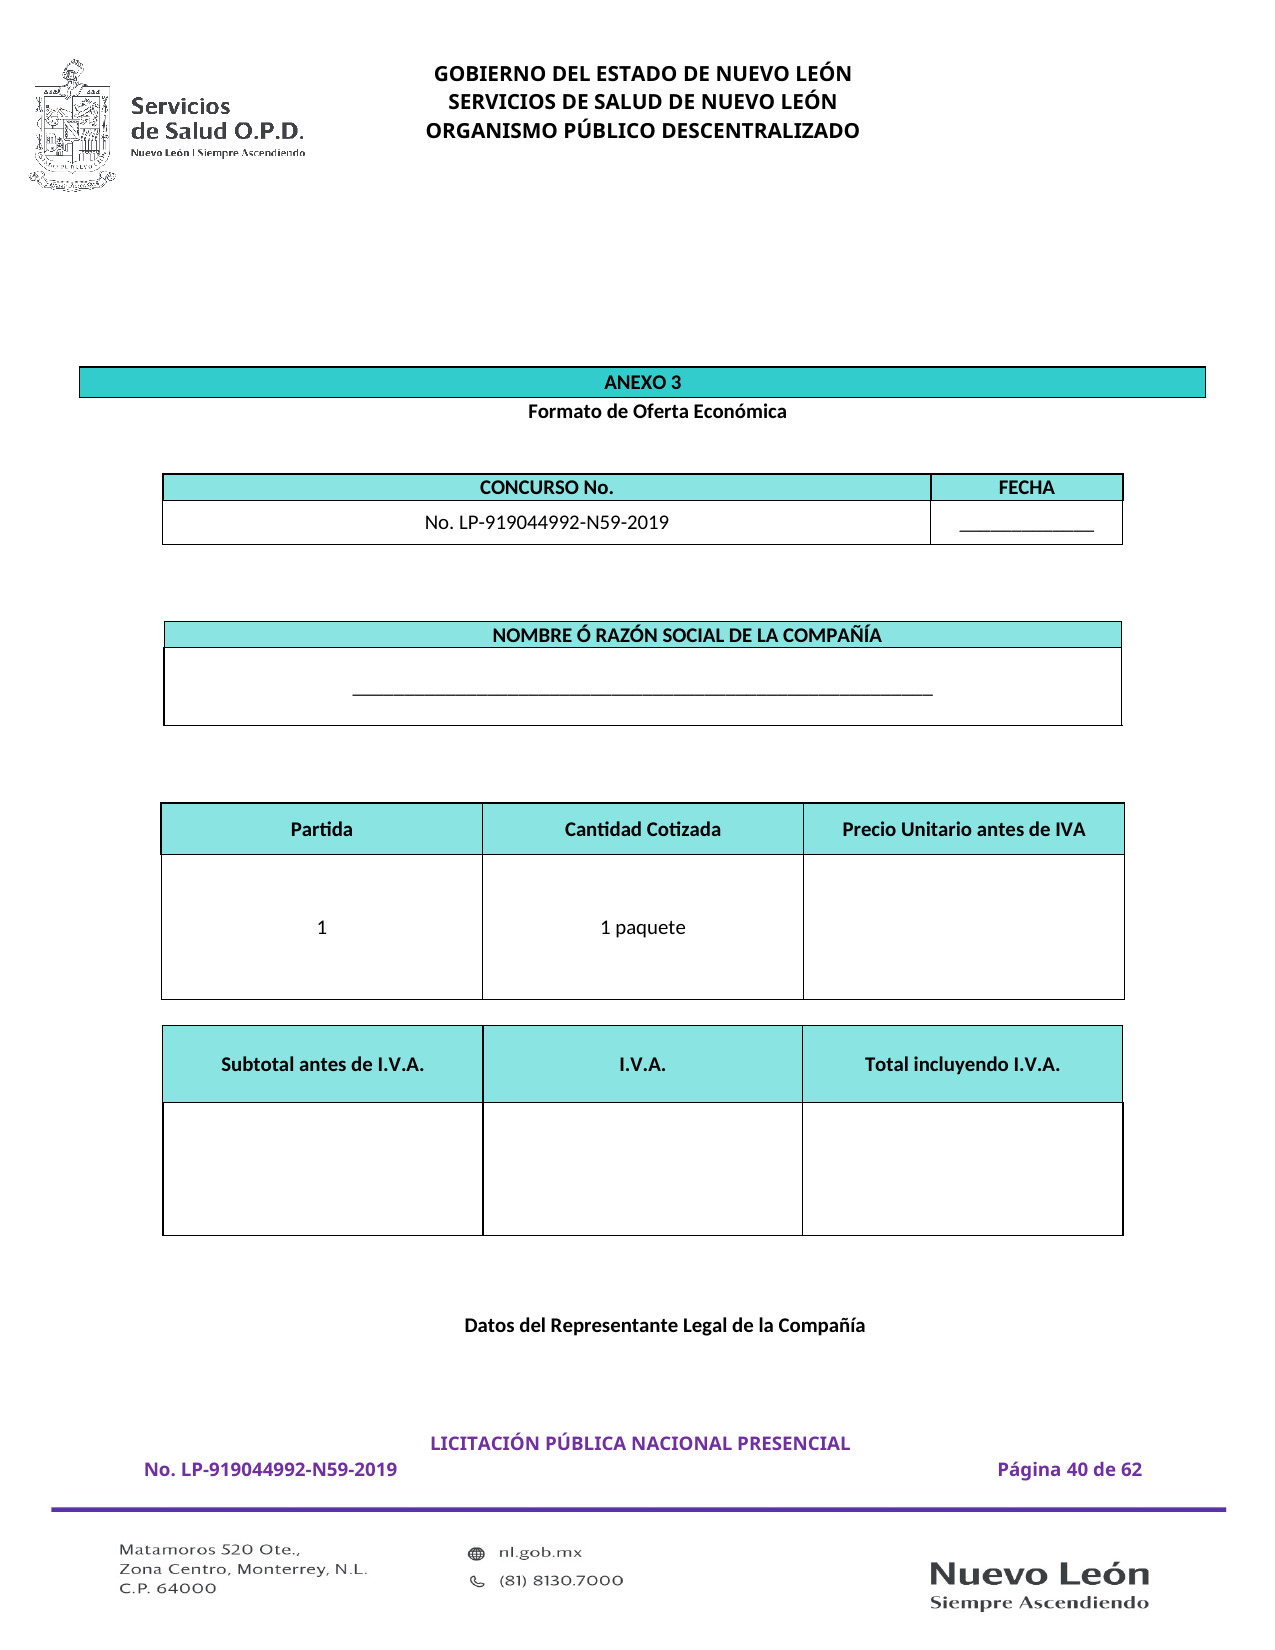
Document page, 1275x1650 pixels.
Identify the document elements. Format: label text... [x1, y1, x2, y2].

table_header I.V.A. [484, 1026, 802, 1102]
table_header Partida [162, 804, 482, 854]
table_header Cantidad Cotizada [483, 804, 803, 854]
picture [46, 1502, 1227, 1619]
table_cell [484, 1103, 802, 1234]
table_header CONCURSO No. [164, 475, 930, 500]
table_header Precio Unitario antes de IVA [804, 804, 1124, 854]
table_cell ________________________________________________________ [165, 648, 1121, 724]
table_header FECHA [932, 475, 1122, 500]
table_header Total incluyendo I.V.A. [803, 1026, 1122, 1102]
table_header Subtotal antes de I.V.A. [163, 1026, 482, 1102]
table_cell _____________ [931, 501, 1122, 543]
table_cell No. LP-919044992-N59-2019 [163, 501, 930, 543]
text Formato de Oferta Económica [118, 398, 1197, 423]
table_cell 1 [162, 855, 482, 998]
table_cell 1 paquete [483, 855, 803, 998]
text ANEXO 3 [80, 368, 1205, 397]
table_cell [803, 1103, 1122, 1234]
table_header NOMBRE Ó RAZÓN SOCIAL DE LA COMPAÑÍA [165, 622, 1121, 647]
table_cell [804, 855, 1124, 998]
picture [0, 2, 340, 248]
table_cell [164, 1103, 482, 1234]
text Datos del Representante Legal de la Compañía [133, 1312, 1197, 1338]
